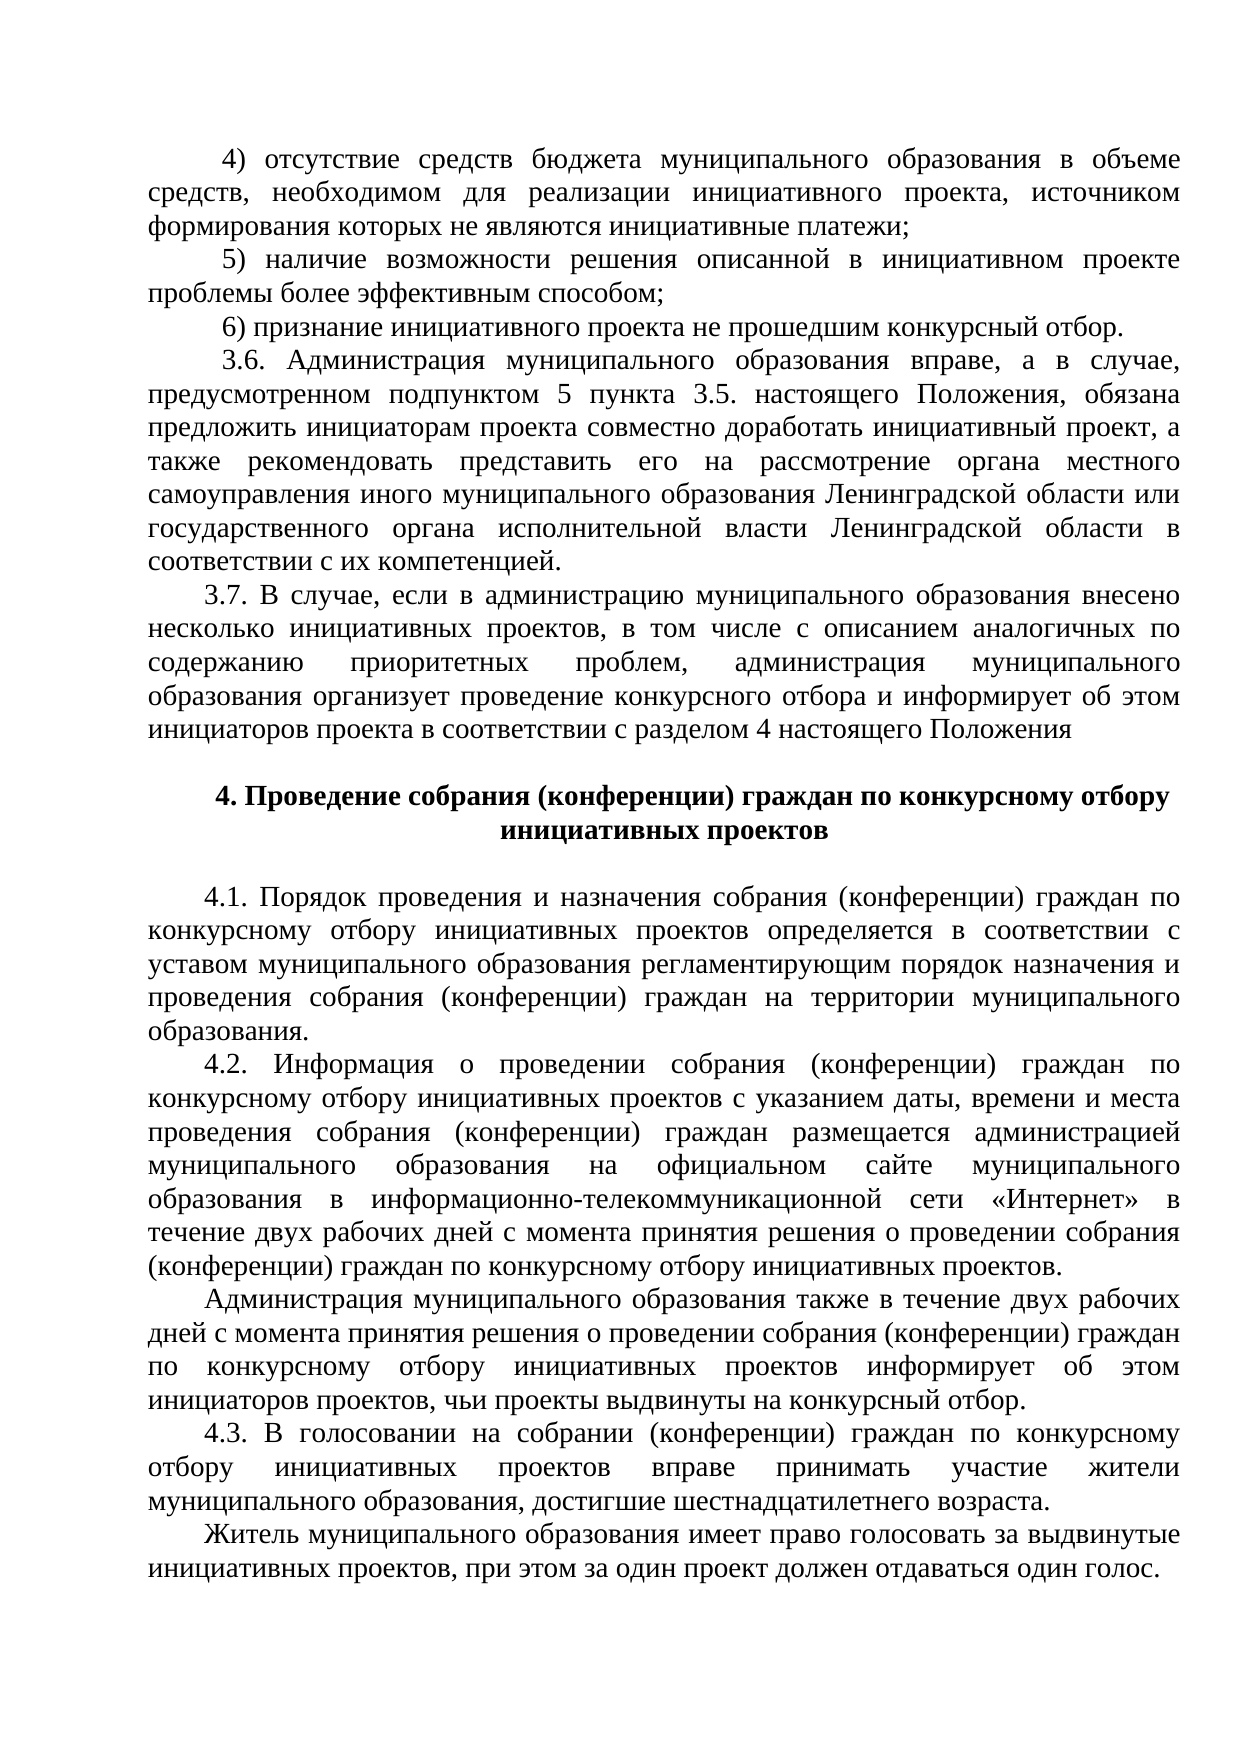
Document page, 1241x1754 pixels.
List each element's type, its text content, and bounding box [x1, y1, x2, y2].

text 3.6. Администрация муниципального образования вправе, а в случае, предусмотренном подпунктом 5 пункта 3.5. настоящего Положения, обязана предложить инициаторам проекта совместно доработать инициативный проект, а также рекомендовать представить его на рассмотрение органа местного самоуправления иного муниципального образования Ленинградской области или государственного органа исполнительной власти Ленинградской области в соответствии с их компетенцией. [148, 342, 1181, 577]
text Житель муниципального образования имеет право голосовать за выдвинутые инициативных проектов, при этом за один проект должен отдаваться один голос. [148, 1516, 1181, 1583]
text 6) признание инициативного проекта не прошедшим конкурсный отбор. [148, 309, 1181, 342]
text 4.1. Порядок проведения и назначения собрания (конференции) граждан по конкурсному отбору инициативных проектов определяется в соответствии с уставом муниципального образования регламентирующим порядок назначения и проведения собрания (конференции) граждан на территории муниципального образования. [148, 879, 1181, 1047]
text Администрация муниципального образования также в течение двух рабочих дней с момента принятия решения о проведении собрания (конференции) граждан по конкурсному отбору инициативных проектов информирует об этом инициаторов проектов, чьи проекты выдвинуты на конкурсный отбор. [148, 1281, 1181, 1416]
text 4.2. Информация о проведении собрания (конференции) граждан по конкурсному отбору инициативных проектов с указанием даты, времени и места проведения собрания (конференции) граждан размещается администрацией муниципального образования на официальном сайте муниципального образования в информационно-телекоммуникационной сети «Интернет» в течение двух рабочих дней с момента принятия решения о проведении собрания (конференции) граждан по конкурсному отбору инициативных проектов. [148, 1047, 1181, 1281]
text 5) наличие возможности решения описанной в инициативном проекте проблемы более эффективным способом; [148, 242, 1181, 309]
text 3.7. В случае, если в администрацию муниципального образования внесено несколько инициативных проектов, в том числе с описанием аналогичных по содержанию приоритетных проблем, администрация муниципального образования организует проведение конкурсного отбора и информирует об этом инициаторов проекта в соответствии с разделом 4 настоящего Положения [148, 577, 1181, 745]
text 4) отсутствие средств бюджета муниципального образования в объеме средств, необходимом для реализации инициативного проекта, источником формирования которых не являются инициативные платежи; [148, 141, 1181, 242]
text 4.3. В голосовании на собрании (конференции) граждан по конкурсному отбору инициативных проектов вправе принимать участие жители муниципального образования, достигшие шестнадцатилетнего возраста. [148, 1416, 1181, 1516]
text 4. Проведение собрания (конференции) граждан по конкурсному отбору инициативных проектов [148, 778, 1181, 845]
